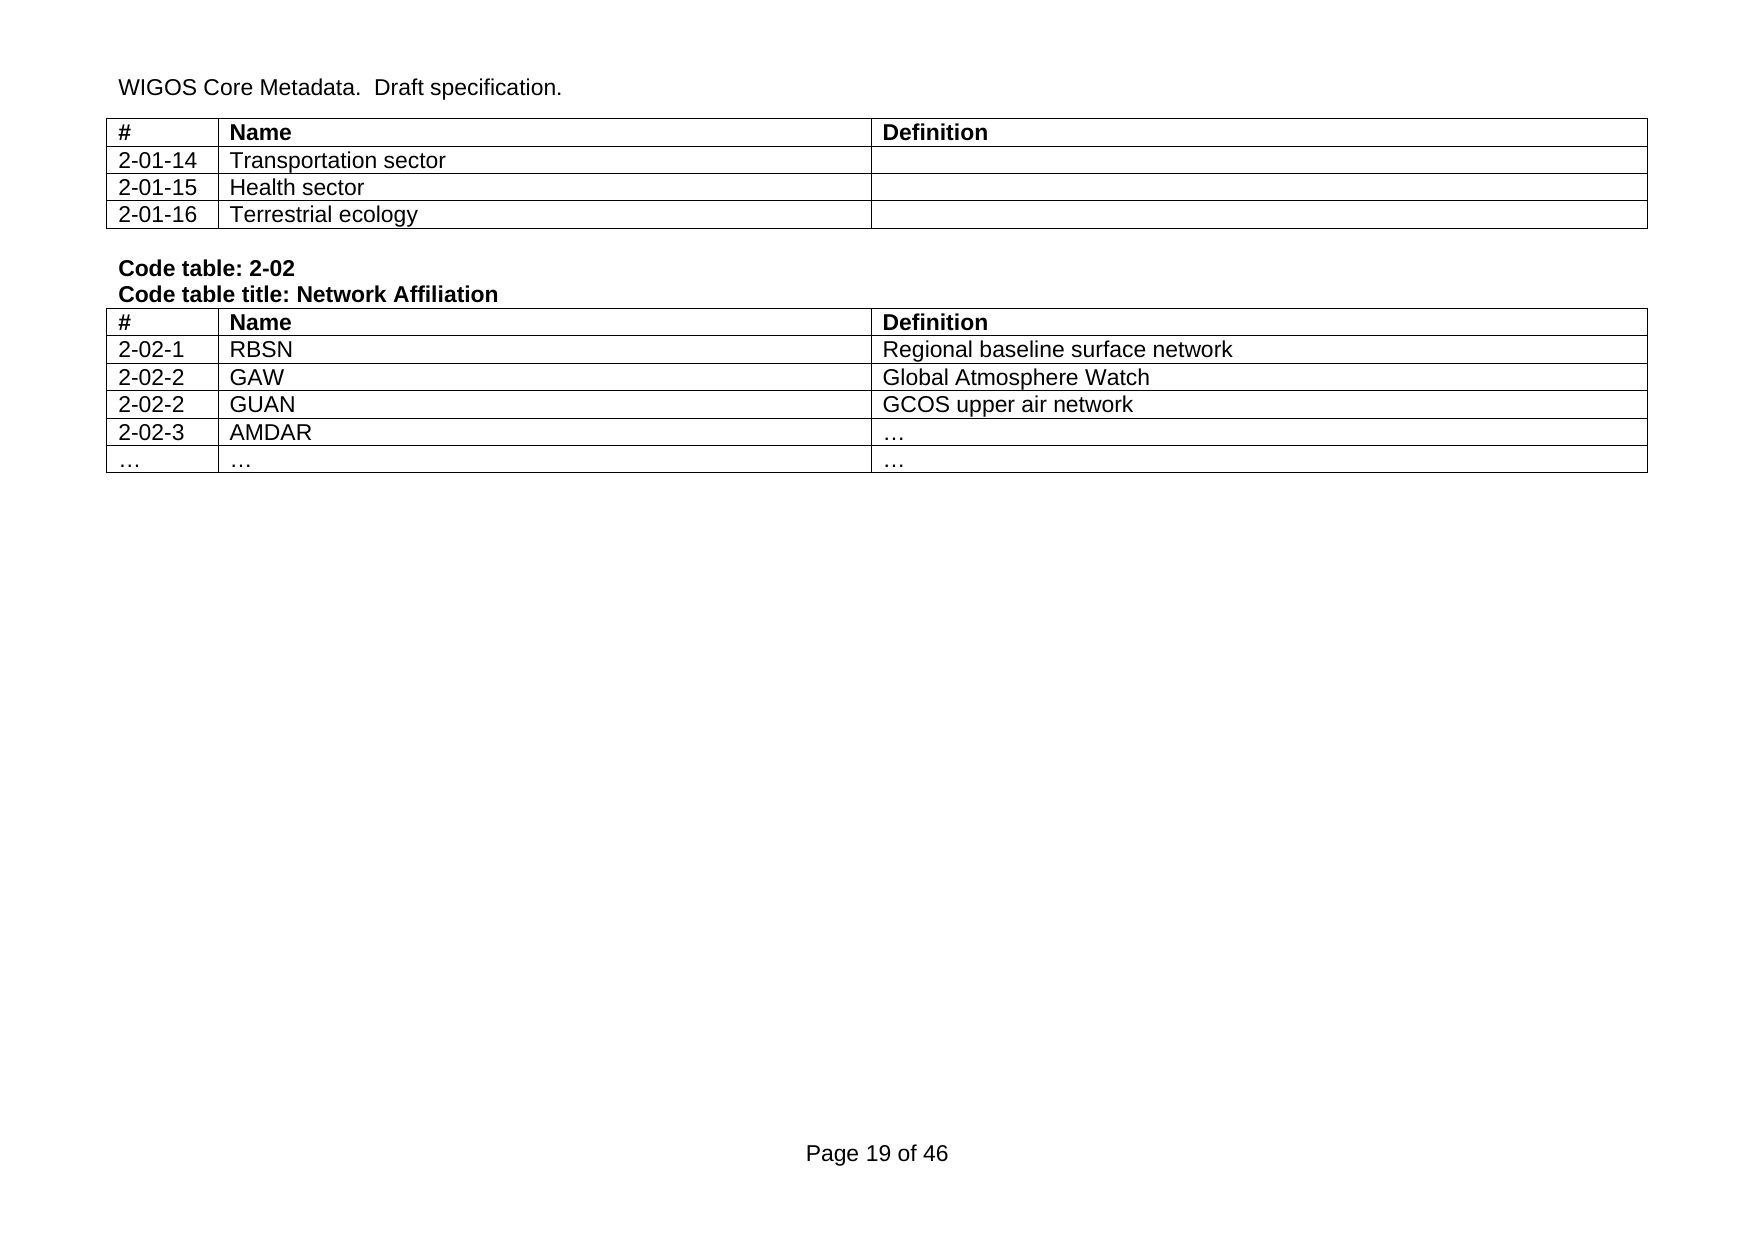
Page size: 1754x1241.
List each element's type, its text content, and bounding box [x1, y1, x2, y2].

table_cell [872, 201, 1647, 228]
table_cell AMDAR [219, 419, 871, 445]
table_header # [107, 119, 218, 146]
table_cell 2-02-1 [107, 336, 218, 363]
table_cell 2-02-2 [107, 364, 218, 390]
text Code table title: Network Affiliation [118, 281, 1636, 308]
table_cell [872, 174, 1647, 200]
table_cell 2-01-15 [107, 174, 218, 200]
table_cell … [872, 419, 1647, 445]
table_cell [872, 147, 1647, 173]
table_cell GUAN [219, 391, 871, 417]
table_cell 2-02-3 [107, 419, 218, 445]
table_cell 2-01-16 [107, 201, 218, 228]
table_cell Terrestrial ecology [219, 201, 871, 228]
table_cell GCOS upper air network [872, 391, 1647, 417]
table_cell 2-01-14 [107, 147, 218, 173]
table_cell GAW [219, 364, 871, 390]
table_cell … [872, 446, 1647, 472]
table_header Name [219, 309, 871, 335]
table_header Definition [872, 119, 1647, 146]
table_cell Transportation sector [219, 147, 871, 173]
table_cell Global Atmosphere Watch [872, 364, 1647, 390]
table_cell … [107, 446, 218, 472]
text Code table: 2-02 [118, 255, 1636, 281]
table_header # [107, 309, 218, 335]
table_cell 2-02-2 [107, 391, 218, 417]
table_cell RBSN [219, 336, 871, 363]
table_cell … [219, 446, 871, 472]
table_cell Regional baseline surface network [872, 336, 1647, 363]
table_header Definition [872, 309, 1647, 335]
table_cell Health sector [219, 174, 871, 200]
table_header Name [219, 119, 871, 146]
